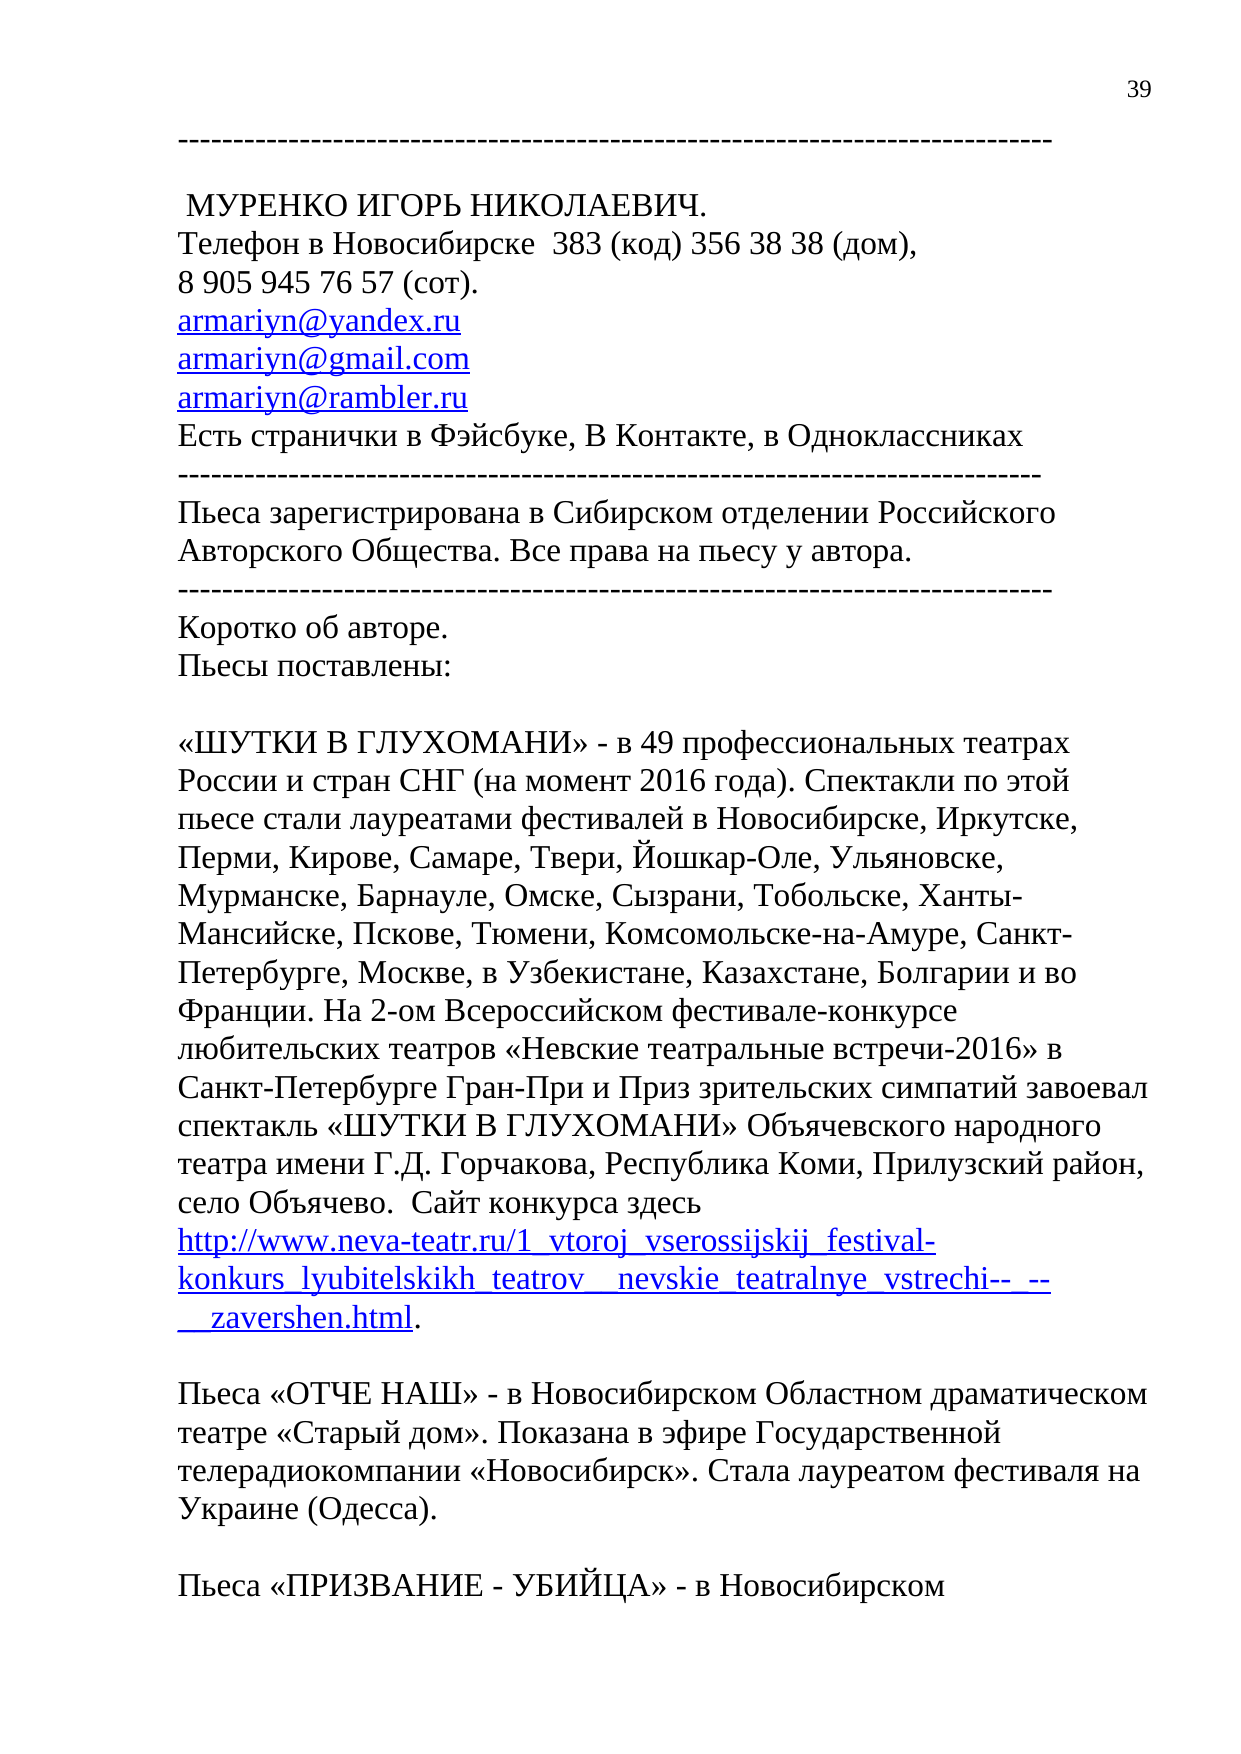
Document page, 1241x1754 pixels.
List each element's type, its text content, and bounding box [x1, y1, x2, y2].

text armariyn@yandex.ru [177, 300, 1152, 338]
text armariyn@rambler.ru [177, 377, 1152, 415]
text ------------------------------------------------------------------------------- Коротко об авторе. [177, 568, 1152, 645]
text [177, 722, 1152, 1603]
text Телефон в Новосибирске 383 (код) 356 38 38 (дом), [177, 223, 1152, 262]
text МУРЕНКО ИГОРЬ НИКОЛАЕВИЧ. [177, 185, 1152, 223]
text ------------------------------------------------------------------------------ Пьеса зарегистрирована в Сибирском отделении Российского Авторского Общества. Все права на пьесу у автора. [177, 453, 1152, 568]
text armariyn@gmail.com [177, 338, 1152, 377]
text Есть странички в Фэйсбуке, В Контакте, в Одноклассниках [177, 415, 1152, 453]
text Пьесы поставлены: [177, 645, 1152, 683]
text ------------------------------------------------------------------------------- [177, 118, 1152, 156]
text 8 905 945 76 57 (сот). [177, 262, 1152, 300]
